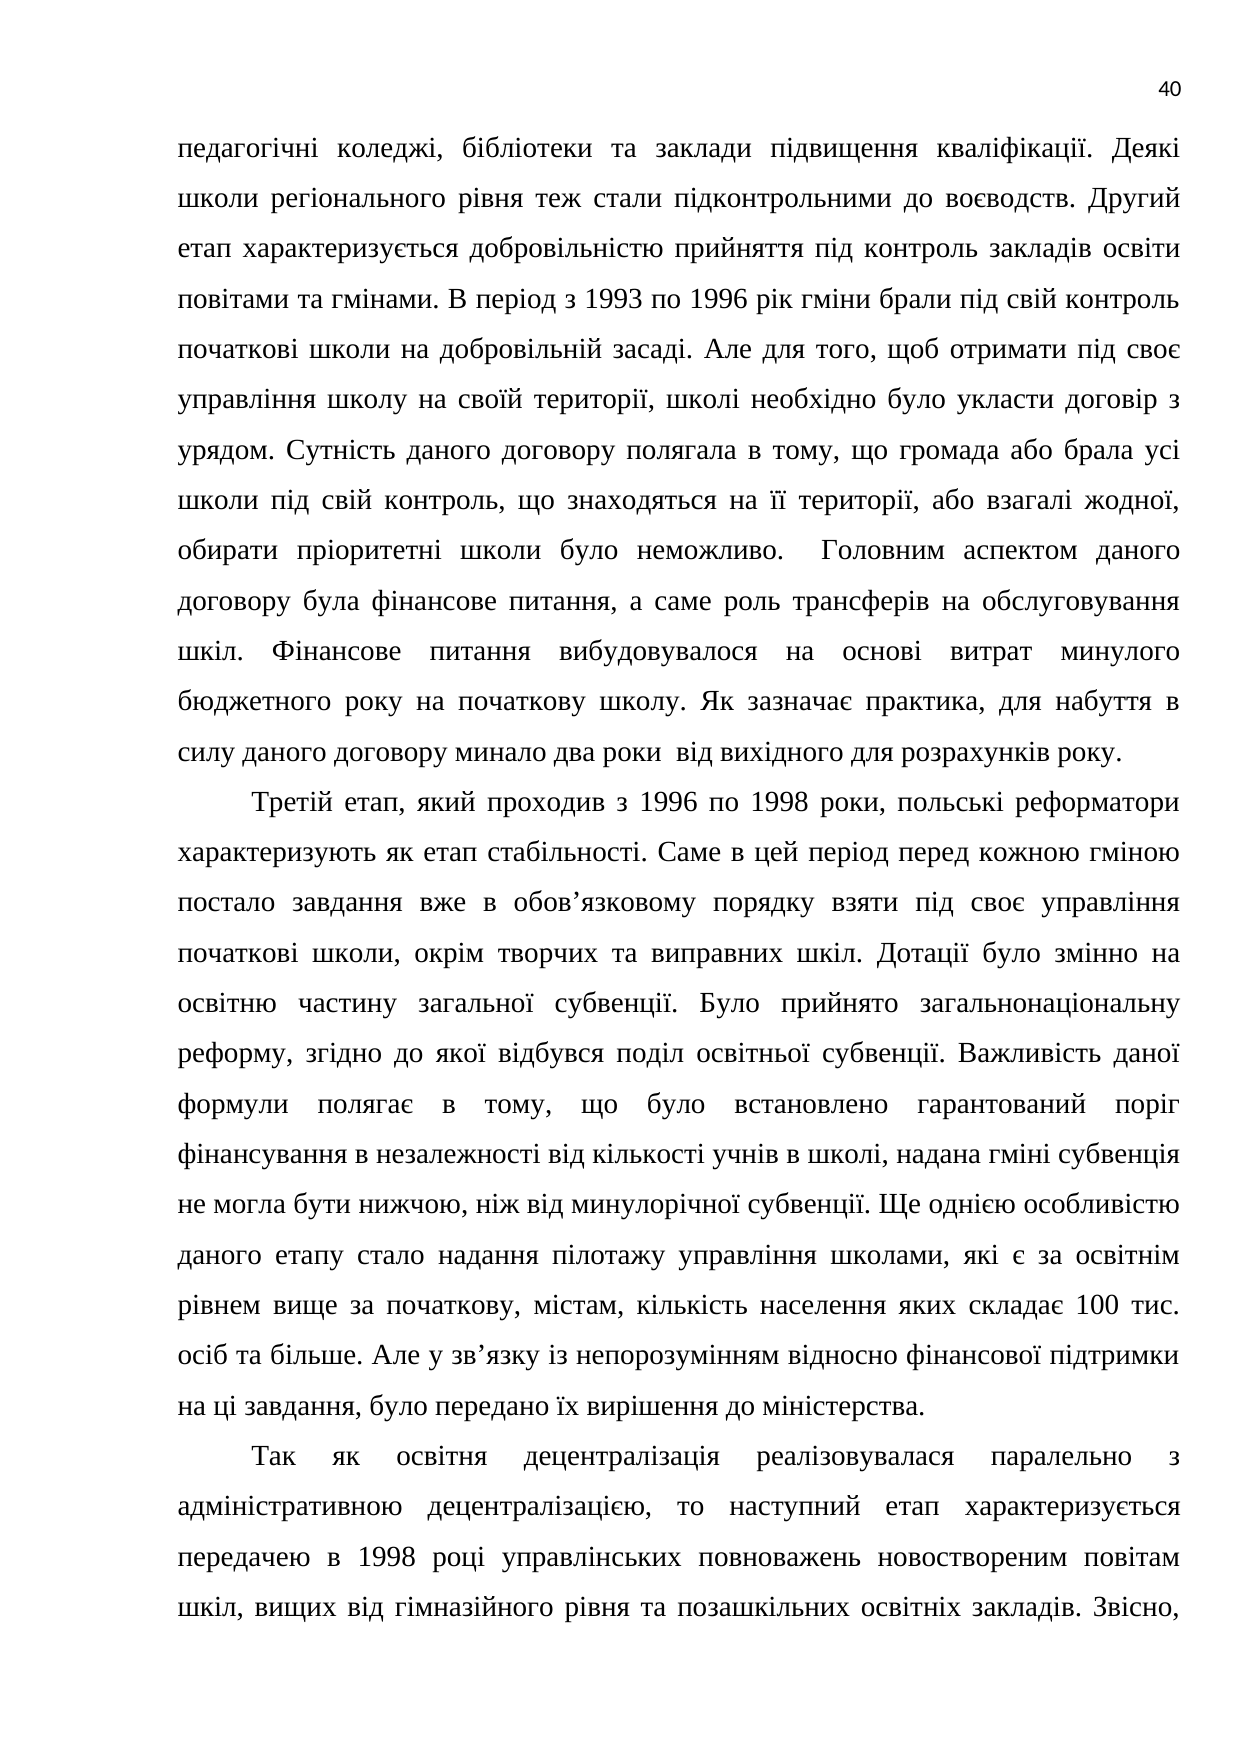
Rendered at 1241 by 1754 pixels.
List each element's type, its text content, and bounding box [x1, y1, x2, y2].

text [177, 1438, 1181, 1622]
text Третій етап, який проходив з 1996 по 1998 роки, польські реформатори характеризують як етап стабільності. Саме в цей період перед кожною гміною постало завдання вже в обов’язковому порядку взяти під своє управління початкові школи, окрім творчих та виправних шкіл. Дотації було змінно на освітню частину загальної субвенції. Було прийнято загальнонаціональну реформу, згідно до якої відбувся поділ освітньої субвенції. Важливість даної формули полягає в тому, що було встановлено гарантований поріг фінансування в незалежності від кількості учнів в школі, надана гміні субвенція не могла бути нижчою, ніж від минулорічної субвенції. Ще однією особливістю даного етапу стало надання пілотажу управління школами, які є за освітнім рівнем вище за початкову, містам, кількість населення яких складає 100 тис. осіб та більше. Але у зв’язку із непорозумінням відносно фінансової підтримки на ці завдання, було передано їх вирішення до міністерства. [177, 784, 1181, 1421]
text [177, 130, 1181, 767]
